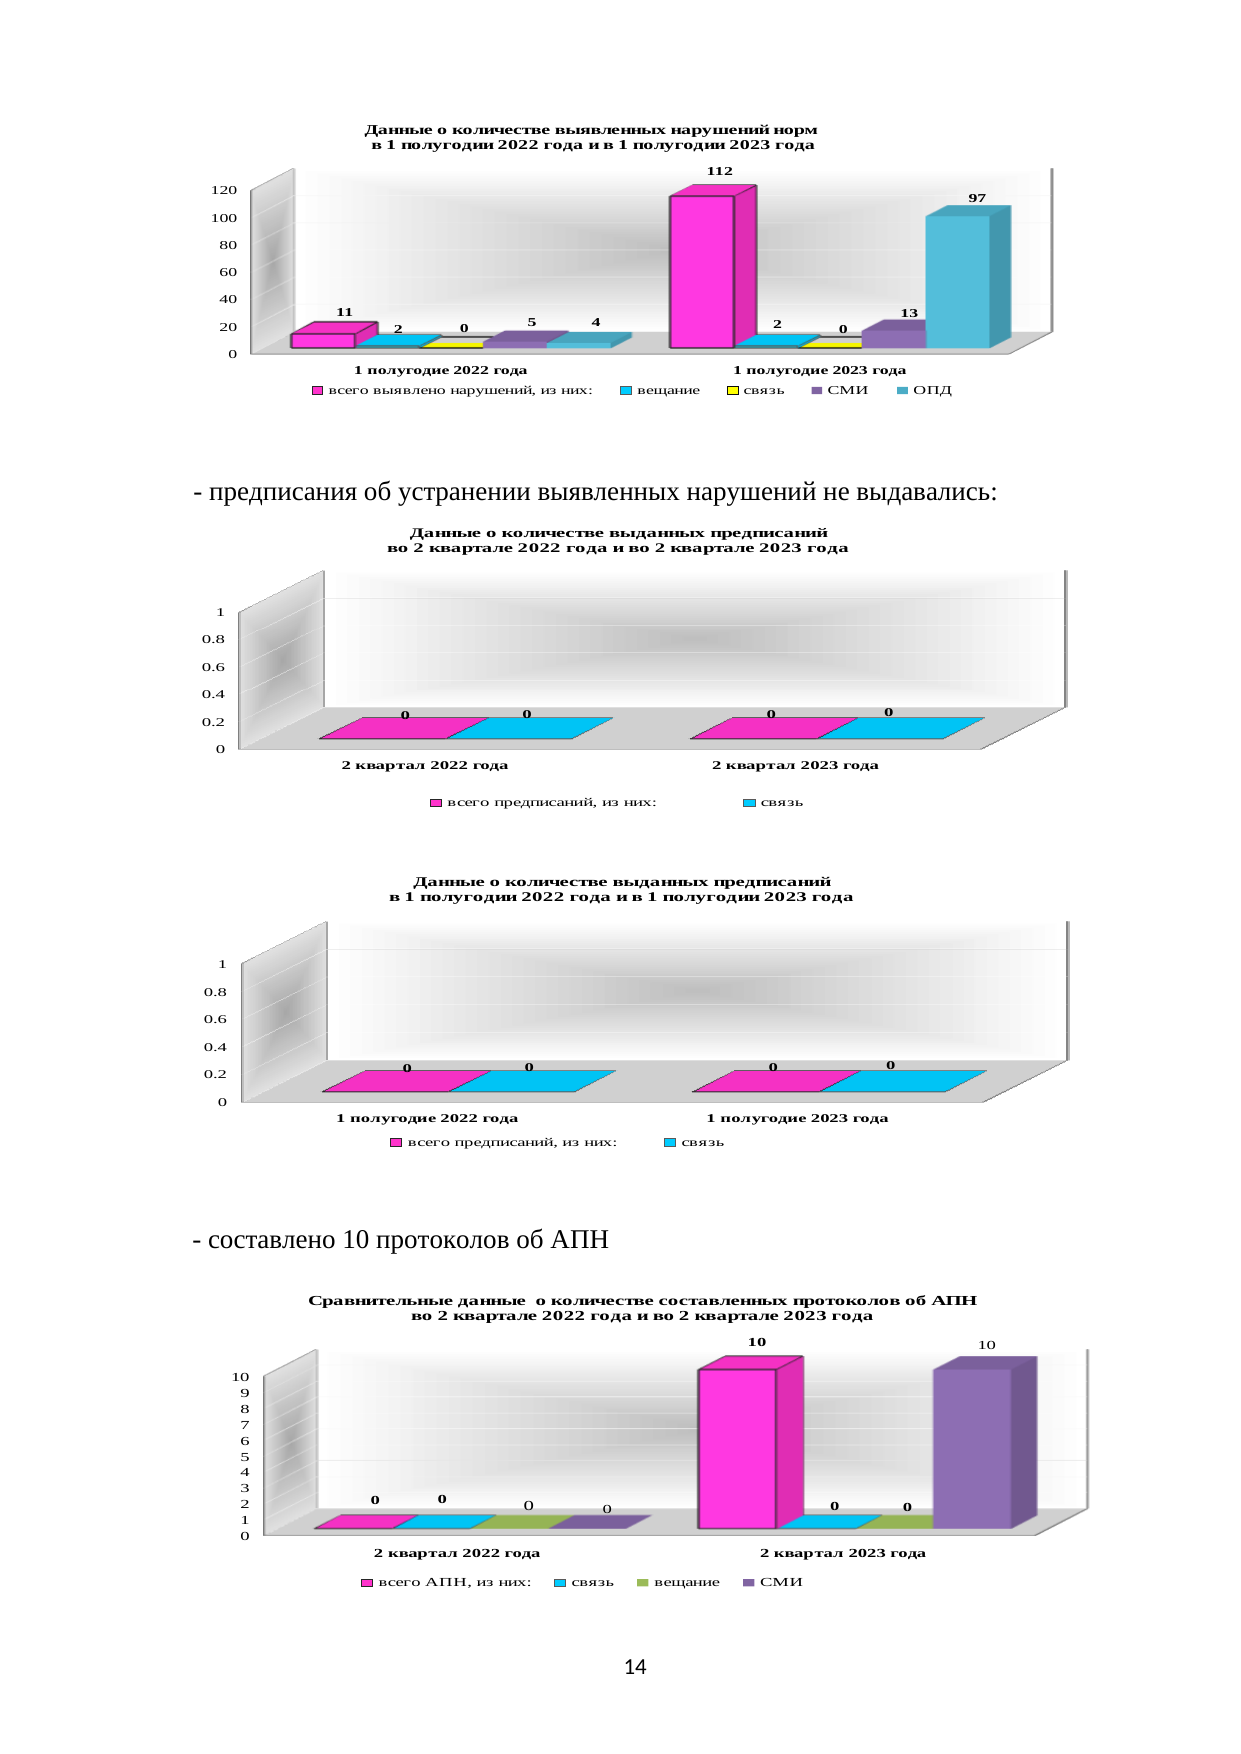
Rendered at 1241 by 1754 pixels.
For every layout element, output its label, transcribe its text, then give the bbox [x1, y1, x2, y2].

text - предписания об устранении выявленных нарушений не выдавались: [118, 475, 1152, 506]
text - составлено 10 протоколов об АПН [118, 1223, 1152, 1254]
